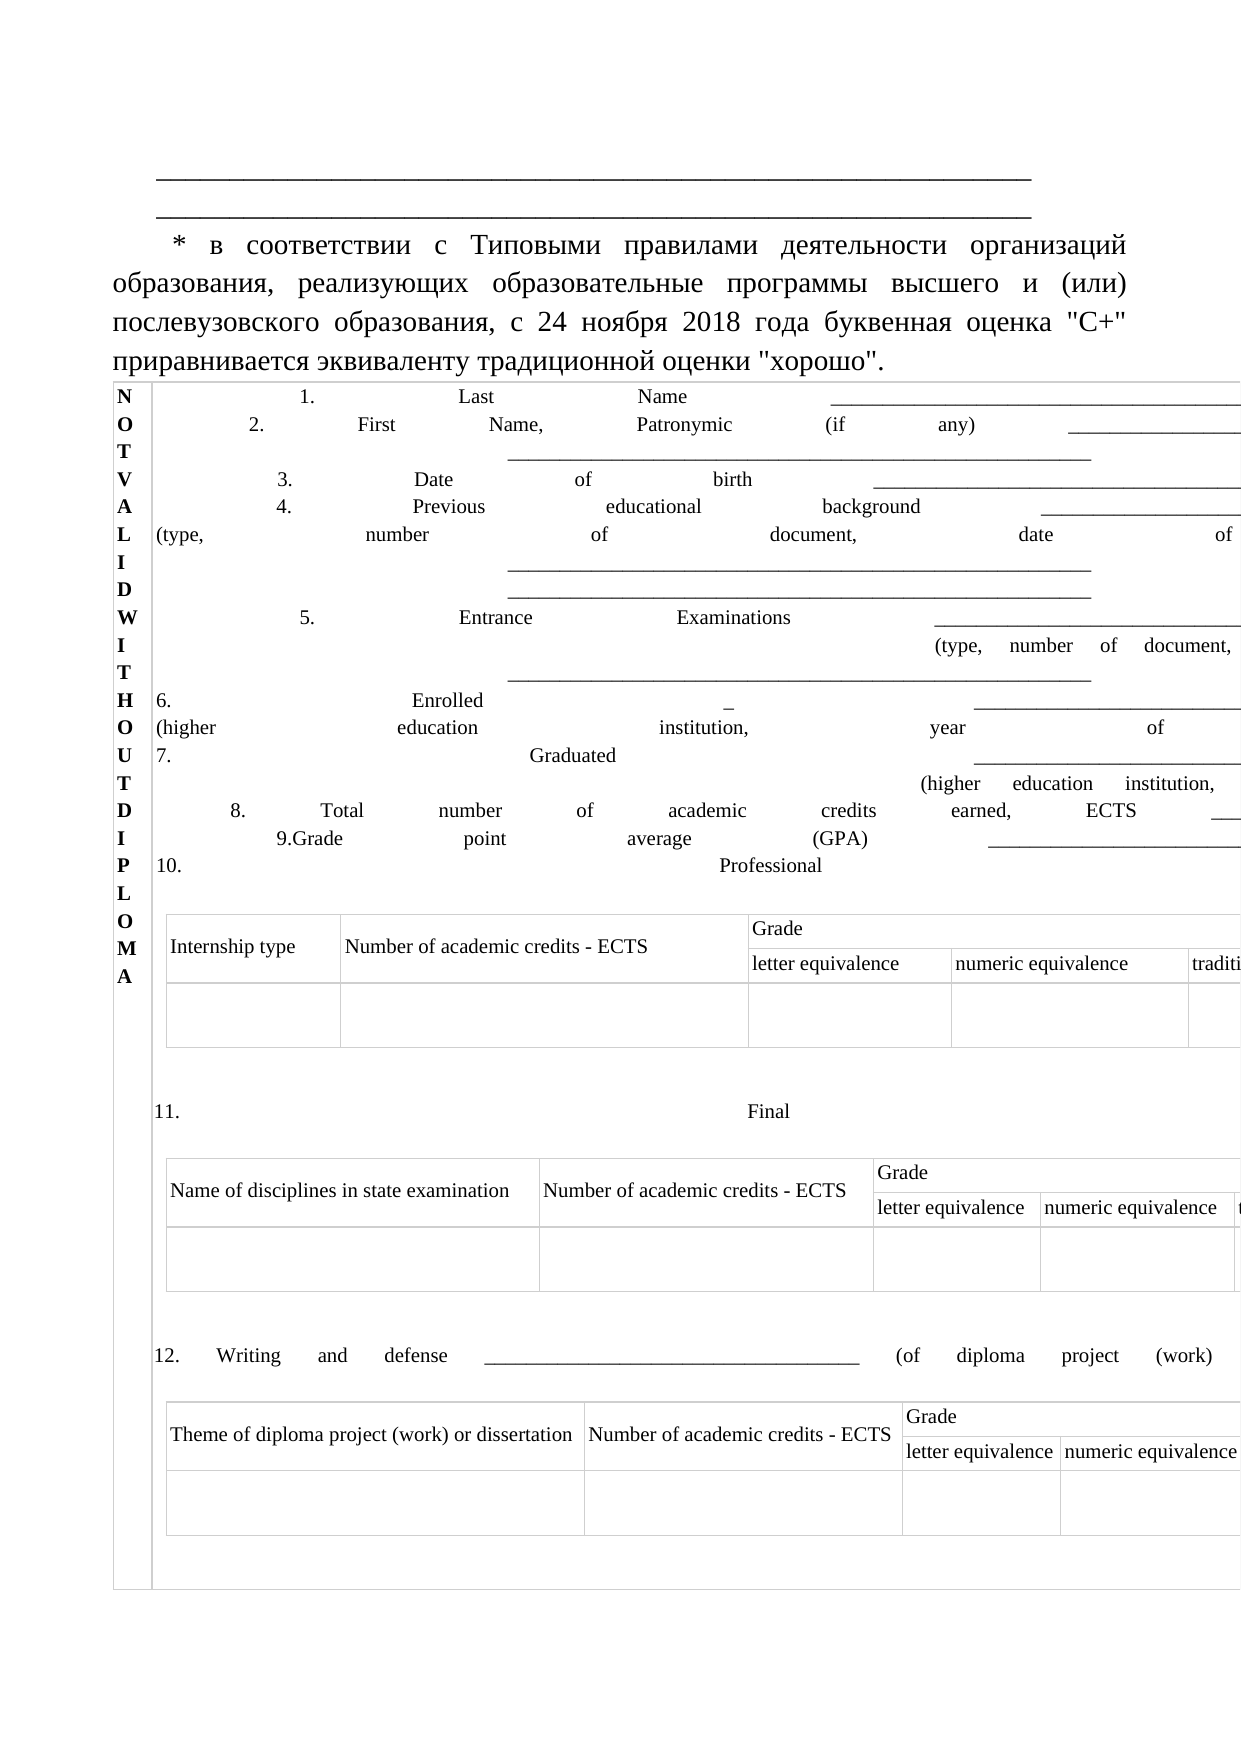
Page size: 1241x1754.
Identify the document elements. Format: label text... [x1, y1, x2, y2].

text ____________________________________________________________ [112, 188, 1128, 222]
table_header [153, 383, 1240, 1589]
text ____________________________________________________________ [112, 150, 1128, 183]
text * в соответствии с Типовыми правилами деятельности организаций образования, реализующих образовательные программы высшего и (или) послевузовского образования, с 24 ноября 2018 года буквенная оценка "С+" приравнивается эквиваленту традиционной оценки "хорошо". [112, 227, 1128, 376]
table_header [114, 383, 151, 1589]
